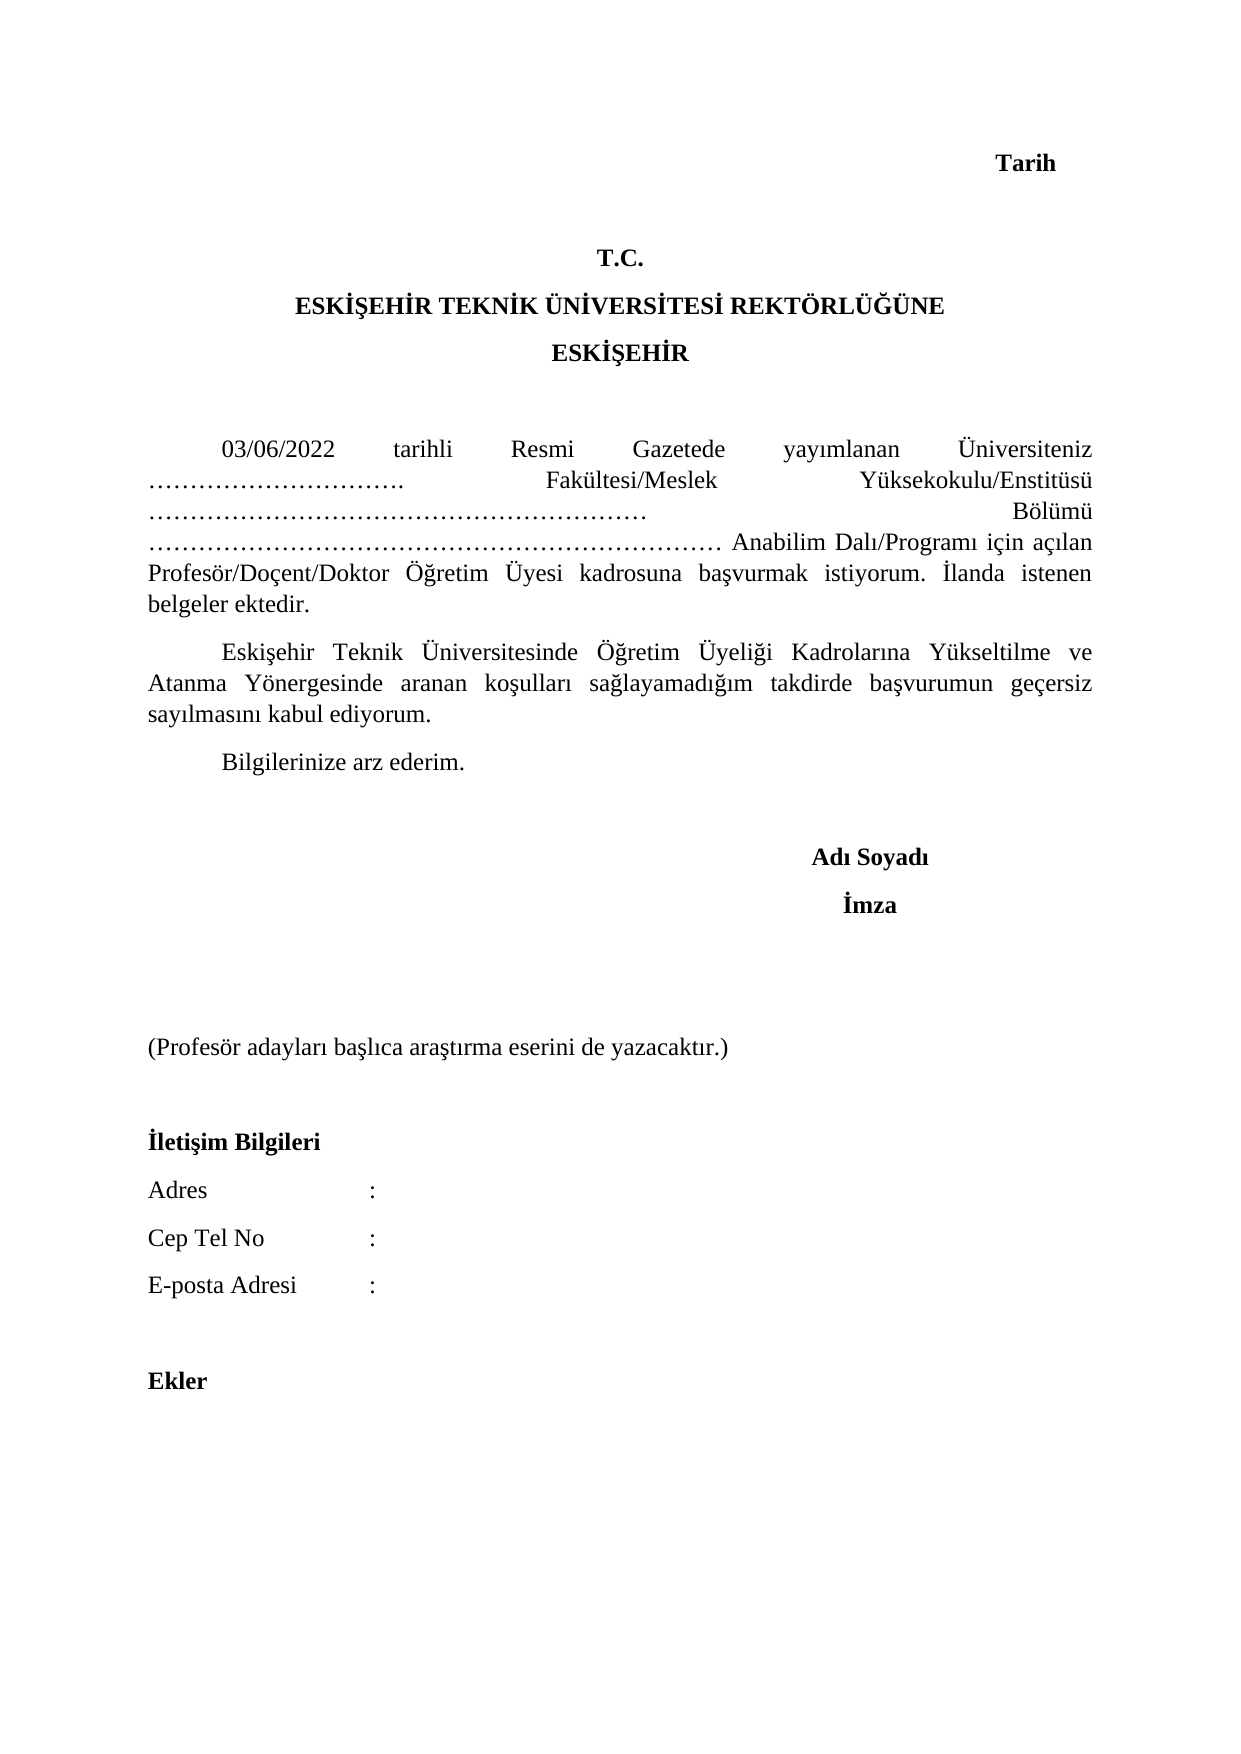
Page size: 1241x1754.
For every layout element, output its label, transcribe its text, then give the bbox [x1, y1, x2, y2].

text Eskişehir Teknik Üniversitesinde Öğretim Üyeliği Kadrolarına Yükseltilme ve Atanma Yönergesinde aranan koşulları sağlayamadığım takdirde başvurumun geçersiz sayılmasını kabul ediyorum. [148, 637, 1093, 728]
text T.C. [148, 243, 1093, 272]
text İmza [148, 890, 1093, 918]
text (Profesör adayları başlıca araştırma eserini de yazacaktır.) [148, 1032, 1093, 1061]
text 03/06/2022 tarihli Resmi Gazetede yayımlanan Üniversiteniz …………………………. Fakültesi/Meslek Yüksekokulu/Enstitüsü …………………………………………………… Bölümü …………………………………………………………… Anabilim Dalı/Programı için açılan Profesör/Doçent/Doktor Öğretim Üyesi kadrosuna başvurmak istiyorum. İlanda istenen belgeler ektedir. [148, 434, 1093, 618]
text E-posta Adresi : [148, 1271, 1093, 1299]
text Ekler [148, 1366, 1093, 1395]
text Tarih [148, 148, 1093, 176]
text İletişim Bilgileri [148, 1127, 1093, 1156]
text ESKİŞEHİR [148, 338, 1093, 367]
text Cep Tel No : [148, 1223, 1093, 1252]
text Bilgilerinize arz ederim. [148, 747, 1093, 775]
text Adres : [148, 1175, 1093, 1204]
text Adı Soyadı [148, 842, 1093, 871]
text ESKİŞEHİR TEKNİK ÜNİVERSİTESİ REKTÖRLÜĞÜNE [148, 291, 1093, 319]
